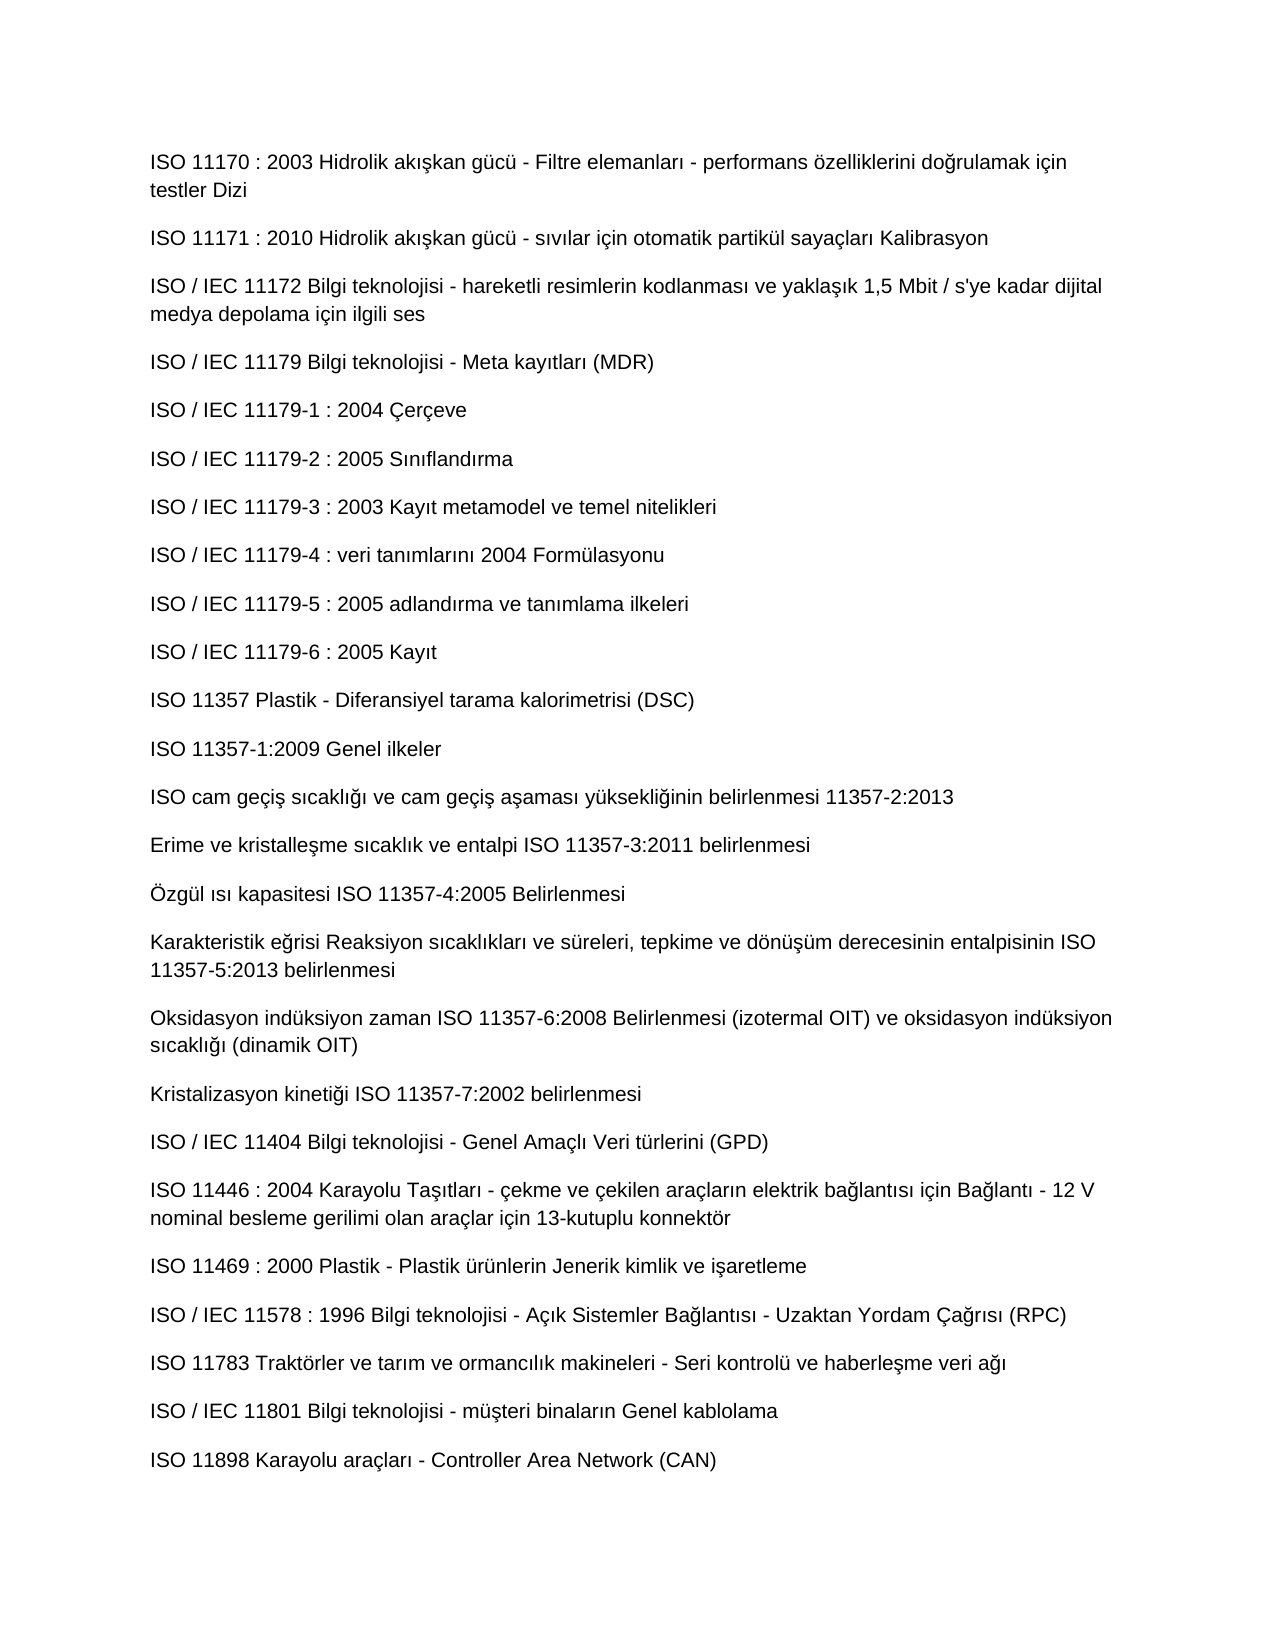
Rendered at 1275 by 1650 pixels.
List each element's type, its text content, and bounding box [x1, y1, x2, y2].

text ISO 11898 Karayolu araçları - Controller Area Network (CAN) [150, 1447, 1125, 1471]
text ISO / IEC 11179-4 : veri tanımlarını 2004 Formülasyonu [150, 543, 1125, 567]
text ISO 11783 Traktörler ve tarım ve ormancılık makineleri - Seri kontrolü ve haberleşme veri ağı [150, 1351, 1125, 1375]
text ISO 11469 : 2000 Plastik - Plastik ürünlerin Jenerik kimlik ve işaretleme [150, 1254, 1125, 1278]
text ISO / IEC 11404 Bilgi teknolojisi - Genel Amaçlı Veri türlerini (GPD) [150, 1130, 1125, 1154]
text ISO / IEC 11179 Bilgi teknolojisi - Meta kayıtları (MDR) [150, 350, 1125, 374]
text ISO / IEC 11179-1 : 2004 Çerçeve [150, 398, 1125, 422]
text ISO 11170 : 2003 Hidrolik akışkan gücü - Filtre elemanları - performans özelliklerini doğrulamak için testler Dizi [150, 150, 1125, 201]
text ISO 11357-1:2009 Genel ilkeler [150, 737, 1125, 761]
text ISO / IEC 11179-2 : 2005 Sınıflandırma [150, 447, 1125, 471]
text Kristalizasyon kinetiği ISO 11357-7:2002 belirlenmesi [150, 1082, 1125, 1106]
text ISO / IEC 11578 : 1996 Bilgi teknolojisi - Açık Sistemler Bağlantısı - Uzaktan Yordam Çağrısı (RPC) [150, 1302, 1125, 1326]
text ISO 11446 : 2004 Karayolu Taşıtları - çekme ve çekilen araçların elektrik bağlantısı için Bağlantı - 12 V nominal besleme gerilimi olan araçlar için 13-kutuplu konnektör [150, 1178, 1125, 1230]
text Özgül ısı kapasitesi ISO 11357-4:2005 Belirlenmesi [150, 882, 1125, 906]
text ISO 11357 Plastik - Diferansiyel tarama kalorimetrisi (DSC) [150, 688, 1125, 712]
text ISO / IEC 11801 Bilgi teknolojisi - müşteri binaların Genel kablolama [150, 1399, 1125, 1423]
text ISO / IEC 11172 Bilgi teknolojisi - hareketli resimlerin kodlanması ve yaklaşık 1,5 Mbit / s'ye kadar dijital medya depolama için ilgili ses [150, 274, 1125, 326]
text Erime ve kristalleşme sıcaklık ve entalpi ISO 11357-3:2011 belirlenmesi [150, 833, 1125, 857]
text ISO / IEC 11179-6 : 2005 Kayıt [150, 640, 1125, 664]
text ISO 11171 : 2010 Hidrolik akışkan gücü - sıvılar için otomatik partikül sayaçları Kalibrasyon [150, 226, 1125, 250]
text ISO / IEC 11179-5 : 2005 adlandırma ve tanımlama ilkeleri [150, 592, 1125, 616]
text Oksidasyon indüksiyon zaman ISO 11357-6:2008 Belirlenmesi (izotermal OIT) ve oksidasyon indüksiyon sıcaklığı (dinamik OIT) [150, 1006, 1125, 1057]
text ISO cam geçiş sıcaklığı ve cam geçiş aşaması yüksekliğinin belirlenmesi 11357-2:2013 [150, 785, 1125, 809]
text Karakteristik eğrisi Reaksiyon sıcaklıkları ve süreleri, tepkime ve dönüşüm derecesinin entalpisinin ISO 11357-5:2013 belirlenmesi [150, 930, 1125, 981]
text ISO / IEC 11179-3 : 2003 Kayıt metamodel ve temel nitelikleri [150, 495, 1125, 519]
